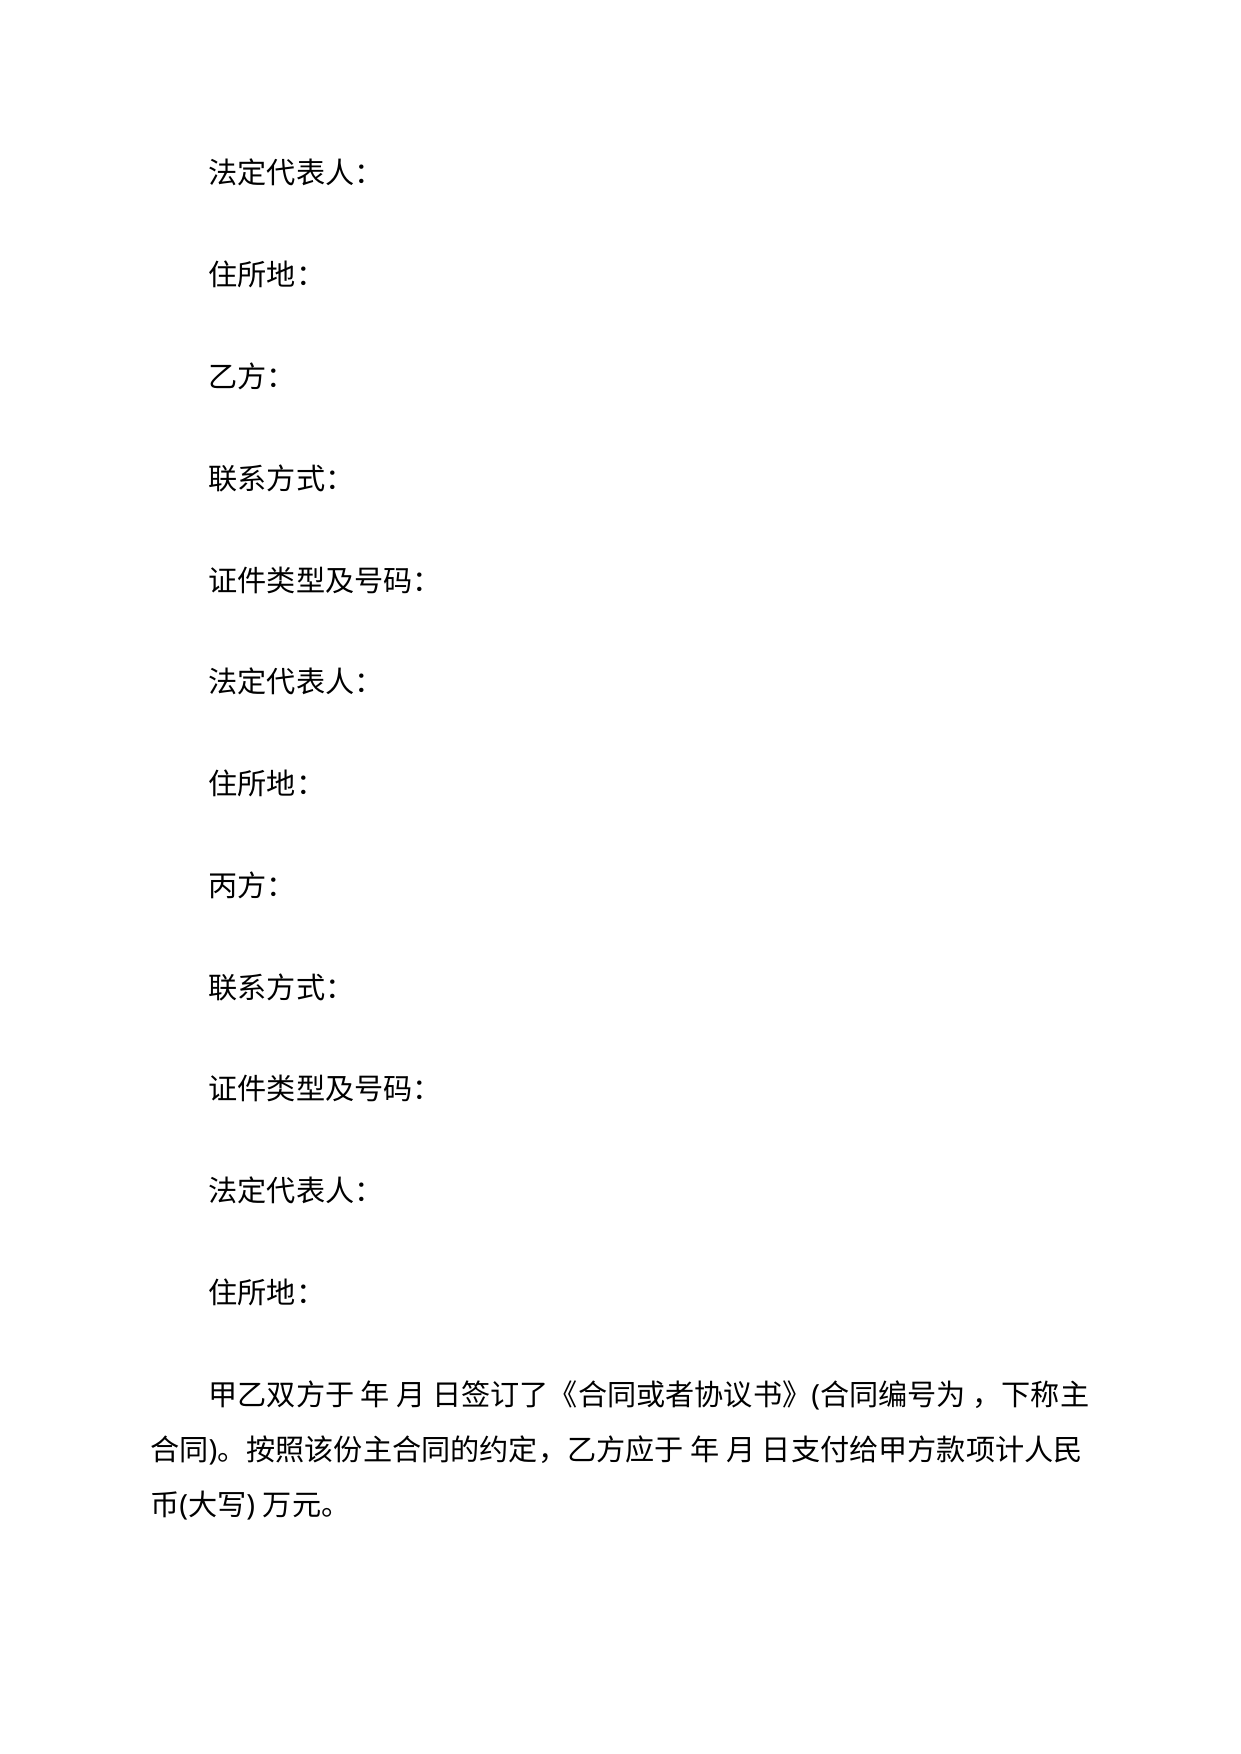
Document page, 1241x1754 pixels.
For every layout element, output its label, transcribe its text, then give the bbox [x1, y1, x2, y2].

text 法定代表人： [150, 150, 1090, 192]
text 甲乙双方于 年 月 日签订了《合同或者协议书》(合同编号为 ，下称主合同)。按照该份主合同的约定，乙方应于 年 月 日支付给甲方款项计人民币(大写) 万元。 [150, 1371, 1090, 1524]
text 证件类型及号码： [150, 1066, 1090, 1108]
text 乙方： [150, 353, 1090, 396]
text 联系方式： [150, 455, 1090, 498]
text 住所地： [150, 252, 1090, 294]
text 住所地： [150, 761, 1090, 803]
text 法定代表人： [150, 1168, 1090, 1210]
text 住所地： [150, 1269, 1090, 1312]
text 联系方式： [150, 964, 1090, 1006]
text 证件类型及号码： [150, 557, 1090, 599]
text 法定代表人： [150, 659, 1090, 701]
text 丙方： [150, 862, 1090, 905]
